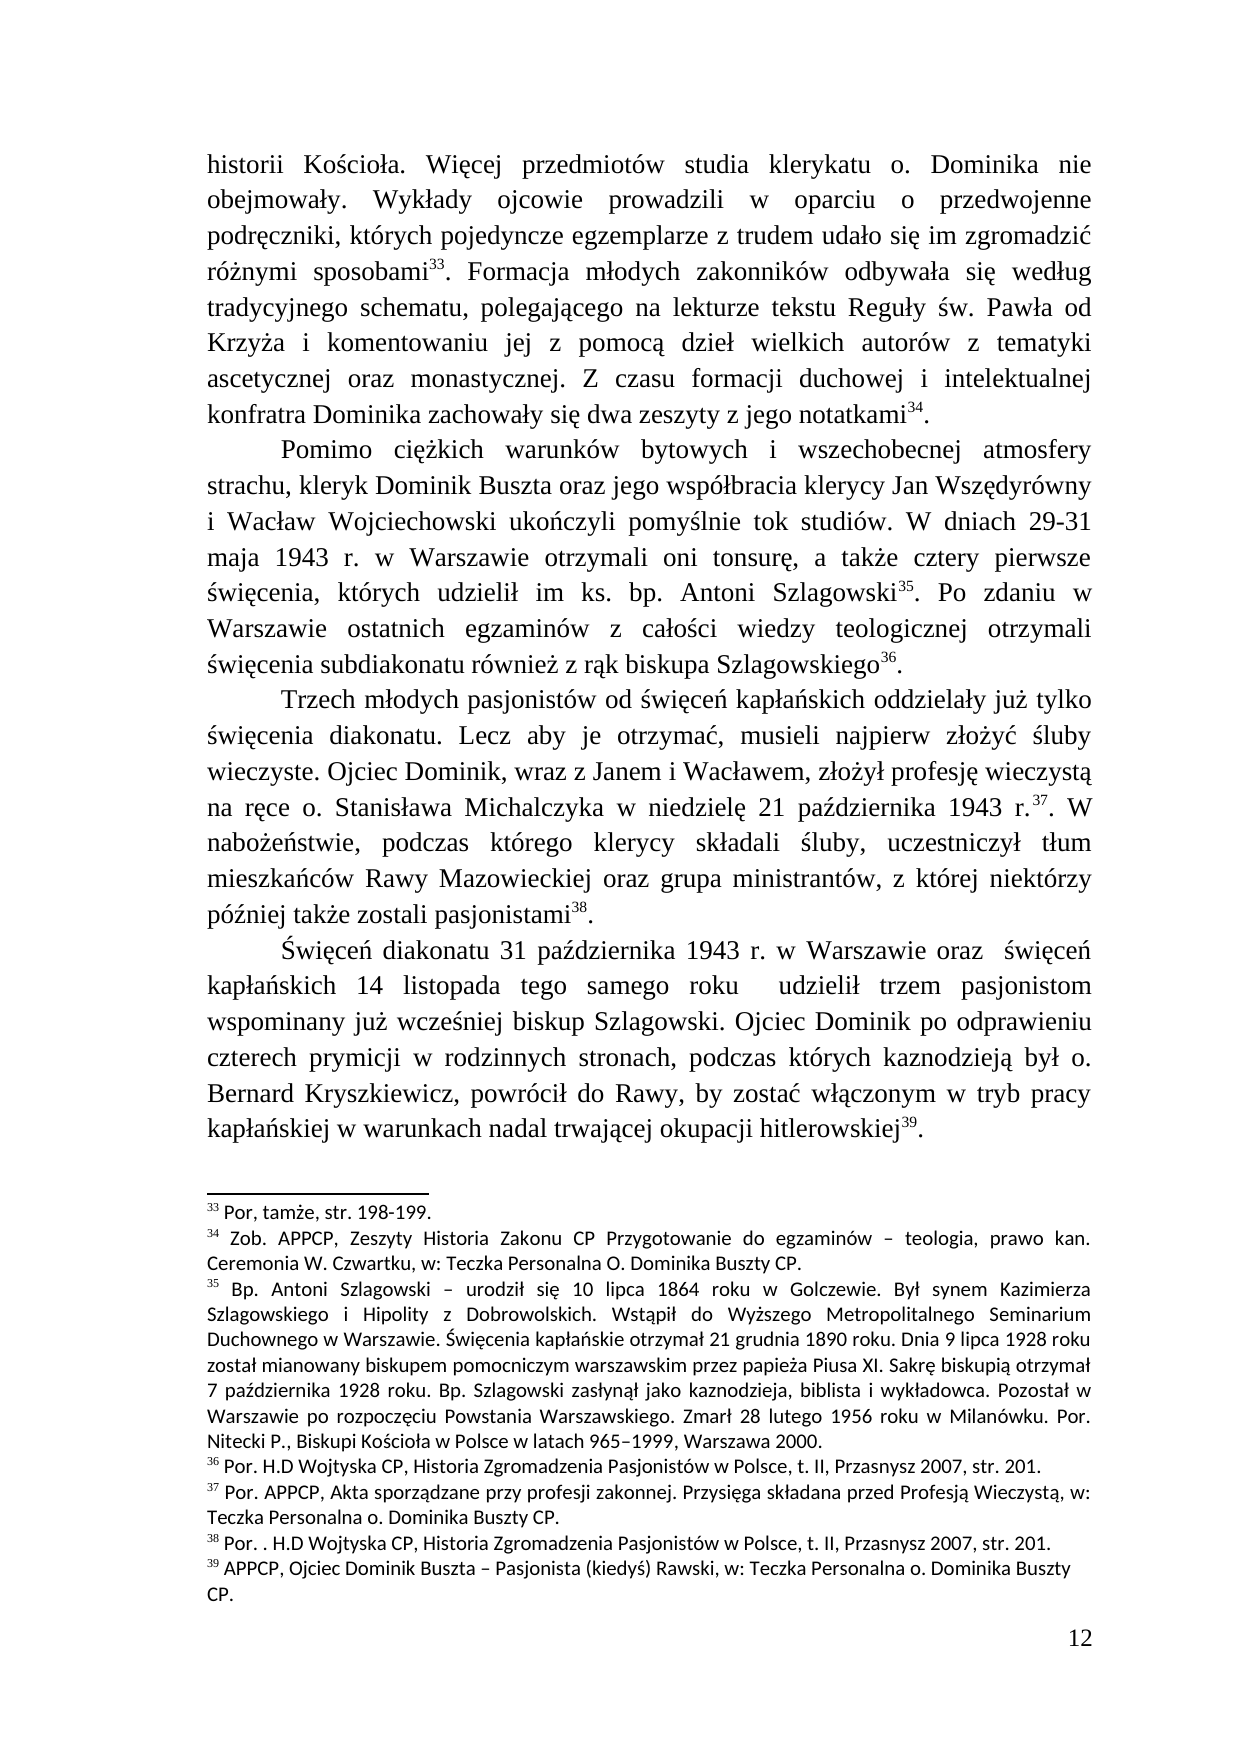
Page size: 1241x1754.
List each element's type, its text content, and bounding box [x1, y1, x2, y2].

text Święceń diakonatu 31 października 1943 r. w Warszawie oraz święceń kapłańskich 14 listopada tego samego roku udzielił trzem pasjonistom wspominany już wcześniej biskup Szlagowski. Ojciec Dominik po odprawieniu czterech prymicji w rodzinnych stronach, podczas których kaznodzieją był o. Bernard Kryszkiewicz, powrócił do Rawy, by zostać włączonym w tryb pracy kapłańskiej w warunkach nadal trwającej okupacji hitlerowskiej. [207, 934, 1092, 1143]
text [207, 148, 1092, 429]
text Pomimo ciężkich warunków bytowych i wszechobecnej atmosfery strachu, kleryk Dominik Buszta oraz jego współbracia klerycy Jan Wszędyrówny i Wacław Wojciechowski ukończyli pomyślnie tok studiów. W dniach 29-31 maja 1943 r. w Warszawie otrzymali oni tonsurę, a także cztery pierwsze święcenia, których udzielił im ks. bp. Antoni Szlagowski. Po zdaniu w Warszawie ostatnich egzaminów z całości wiedzy teologicznej otrzymali święcenia subdiakonatu również z rąk biskupa Szlagowskiego. [207, 433, 1092, 679]
text Trzech młodych pasjonistów od święceń kapłańskich oddzielały już tylko święcenia diakonatu. Lecz aby je otrzymać, musieli najpierw złożyć śluby wieczyste. Ojciec Dominik, wraz z Janem i Wacławem, złożył profesję wieczystą na ręce o. Stanisława Michalczyka w niedzielę 21 października 1943 r.. W nabożeństwie, podczas którego klerycy składali śluby, uczestniczył tłum mieszkańców Rawy Mazowieckiej oraz grupa ministrantów, z której niektórzy później także zostali pasjonistami. [207, 684, 1092, 929]
